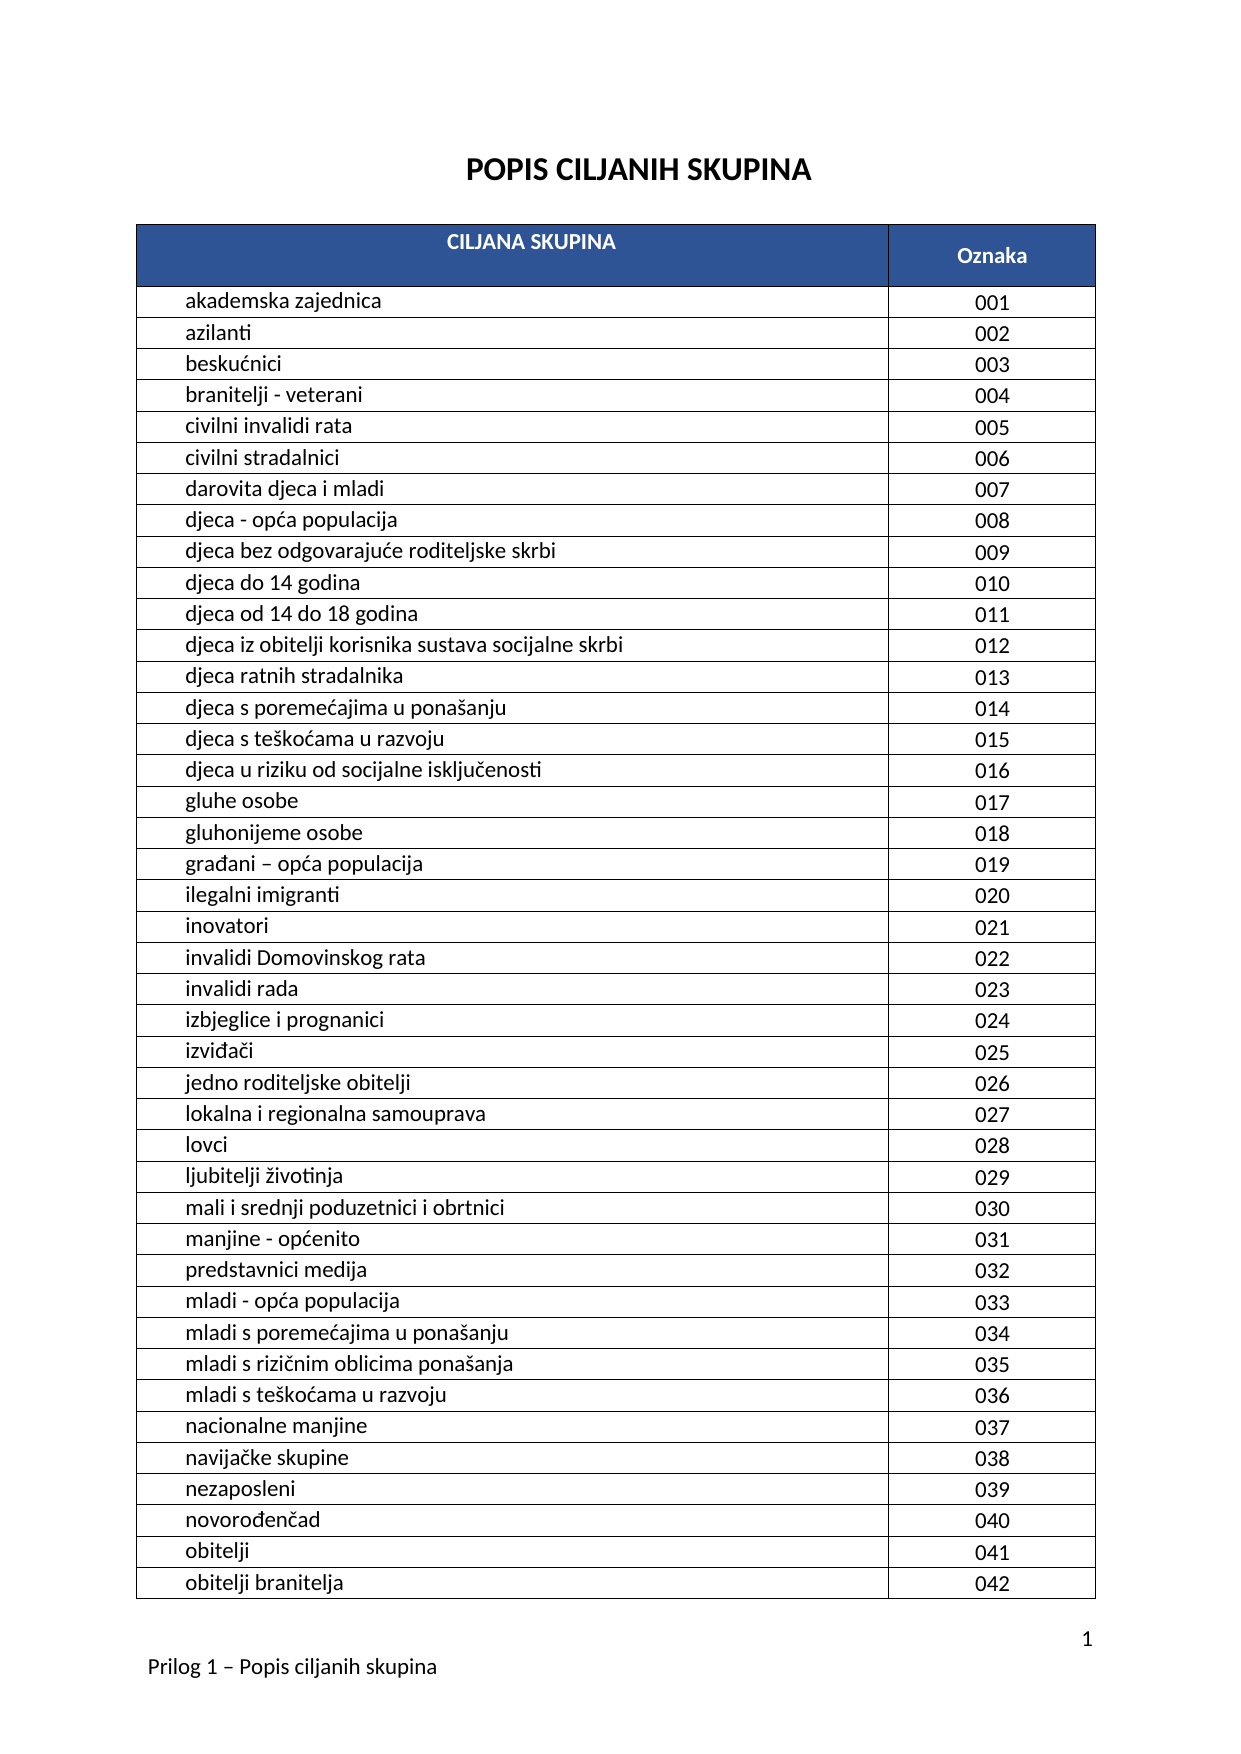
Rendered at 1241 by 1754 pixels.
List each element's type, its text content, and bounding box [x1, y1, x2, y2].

table_cell 001 [889, 287, 1095, 317]
table_cell 034 [889, 1318, 1095, 1348]
table_cell 031 [889, 1224, 1095, 1254]
table_cell 015 [889, 724, 1095, 754]
table_cell 039 [889, 1474, 1095, 1504]
table_cell mladi s rizičnim oblicima ponašanja [137, 1349, 888, 1379]
table_cell 013 [889, 662, 1095, 692]
table_cell izviđači [137, 1037, 888, 1067]
table_cell djeca iz obitelji korisnika sustava socijalne skrbi [137, 630, 888, 661]
table_cell 042 [889, 1568, 1095, 1598]
table_header Oznaka [889, 225, 1095, 286]
table_cell beskućnici [137, 349, 888, 379]
table_cell 022 [889, 943, 1095, 973]
table_cell 010 [889, 568, 1095, 598]
table_cell manjine - općenito [137, 1224, 888, 1254]
table_cell 027 [889, 1099, 1095, 1129]
table_cell 023 [889, 974, 1095, 1004]
table_cell 041 [889, 1537, 1095, 1567]
table_cell novorođenčad [137, 1505, 888, 1536]
table_cell jedno roditeljske obitelji [137, 1068, 888, 1098]
table_cell nacionalne manjine [137, 1412, 888, 1442]
table_cell civilni invalidi rata [137, 412, 888, 442]
table_cell gluhe osobe [137, 787, 888, 817]
table_cell nezaposleni [137, 1474, 888, 1504]
table_cell invalidi Domovinskog rata [137, 943, 888, 973]
table_cell inovatori [137, 912, 888, 942]
table_cell izbjeglice i prognanici [137, 1005, 888, 1036]
table_cell obitelji [137, 1537, 888, 1567]
table_cell branitelji - veterani [137, 380, 888, 411]
table_cell 021 [889, 912, 1095, 942]
table_cell ljubitelji životinja [137, 1162, 888, 1192]
table_cell 002 [889, 318, 1095, 348]
table_cell 016 [889, 755, 1095, 786]
table_cell 006 [889, 443, 1095, 473]
table_cell 025 [889, 1037, 1095, 1067]
table_cell djeca s poremećajima u ponašanju [137, 693, 888, 723]
table_cell djeca - opća populacija [137, 505, 888, 536]
table_cell lovci [137, 1130, 888, 1161]
table_cell 007 [889, 474, 1095, 504]
table_cell mladi s teškoćama u razvoju [137, 1380, 888, 1411]
table_cell građani – opća populacija [137, 849, 888, 879]
table_cell lokalna i regionalna samouprava [137, 1099, 888, 1129]
table_cell 038 [889, 1443, 1095, 1473]
table_header CILJANA SKUPINA [137, 225, 888, 286]
table_cell 012 [889, 630, 1095, 661]
table_cell obitelji branitelja [137, 1568, 888, 1598]
table_cell mladi s poremećajima u ponašanju [137, 1318, 888, 1348]
table_cell 036 [889, 1380, 1095, 1411]
table_cell darovita djeca i mladi [137, 474, 888, 504]
table_cell civilni stradalnici [137, 443, 888, 473]
table_cell 011 [889, 599, 1095, 629]
table_cell djeca do 14 godina [137, 568, 888, 598]
table_cell 014 [889, 693, 1095, 723]
table_cell 026 [889, 1068, 1095, 1098]
table_cell 032 [889, 1255, 1095, 1286]
table_cell 019 [889, 849, 1095, 879]
table_cell 004 [889, 380, 1095, 411]
table_cell 033 [889, 1287, 1095, 1317]
table_cell mali i srednji poduzetnici i obrtnici [137, 1193, 888, 1223]
table_cell 028 [889, 1130, 1095, 1161]
table_cell akademska zajednica [137, 287, 888, 317]
table_cell predstavnici medija [137, 1255, 888, 1286]
table_cell djeca ratnih stradalnika [137, 662, 888, 692]
table_cell 024 [889, 1005, 1095, 1036]
table_cell djeca bez odgovarajuće roditeljske skrbi [137, 537, 888, 567]
table_cell 017 [889, 787, 1095, 817]
table_cell mladi - opća populacija [137, 1287, 888, 1317]
table_cell 005 [889, 412, 1095, 442]
table_cell 003 [889, 349, 1095, 379]
table_cell 040 [889, 1505, 1095, 1536]
table_cell navijačke skupine [137, 1443, 888, 1473]
table_cell djeca u riziku od socijalne isključenosti [137, 755, 888, 786]
table_cell azilanti [137, 318, 888, 348]
table_cell 030 [889, 1193, 1095, 1223]
table_cell 029 [889, 1162, 1095, 1192]
table_cell 035 [889, 1349, 1095, 1379]
table_cell 018 [889, 818, 1095, 848]
table_cell ilegalni imigranti [137, 880, 888, 911]
table_cell gluhonijeme osobe [137, 818, 888, 848]
table_cell 020 [889, 880, 1095, 911]
table_cell 008 [889, 505, 1095, 536]
list POPIS CILJANIH SKUPINA [185, 148, 1093, 188]
table_cell 009 [889, 537, 1095, 567]
table_cell invalidi rada [137, 974, 888, 1004]
table_cell djeca od 14 do 18 godina [137, 599, 888, 629]
table_cell djeca s teškoćama u razvoju [137, 724, 888, 754]
table_cell 037 [889, 1412, 1095, 1442]
